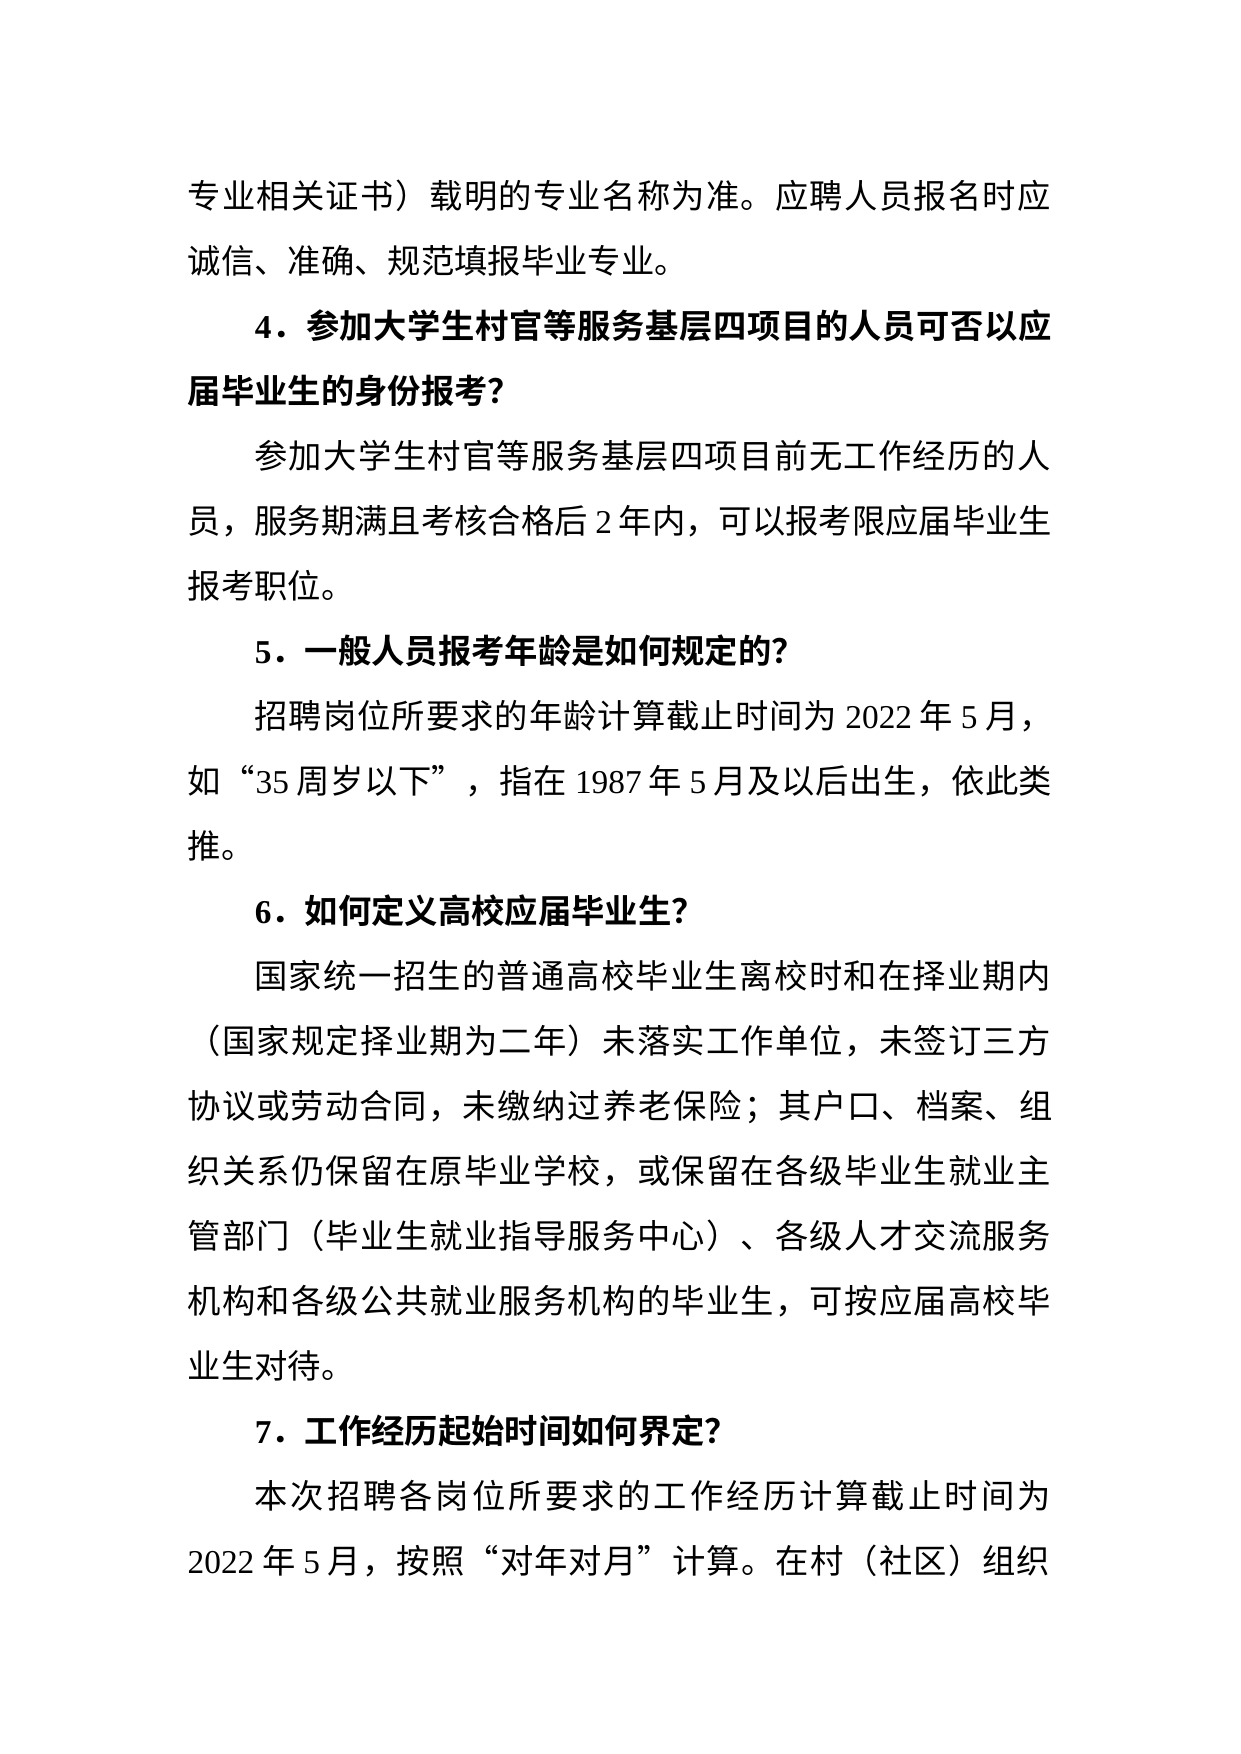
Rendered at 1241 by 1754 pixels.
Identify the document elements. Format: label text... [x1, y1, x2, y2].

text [187, 1462, 1053, 1592]
text 5．一般人员报考年龄是如何规定的？ [187, 617, 1053, 682]
text 招聘岗位所要求的年龄计算截止时间为2022年5月，如“35周岁以下”，指在1987年5月及以后出生，依此类推。 [187, 682, 1053, 877]
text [187, 162, 1053, 292]
text 国家统一招生的普通高校毕业生离校时和在择业期内（国家规定择业期为二年）未落实工作单位，未签订三方协议或劳动合同，未缴纳过养老保险；其户口、档案、组织关系仍保留在原毕业学校，或保留在各级毕业生就业主管部门（毕业生就业指导服务中心）、各级人才交流服务机构和各级公共就业服务机构的毕业生，可按应届高校毕业生对待。 [187, 942, 1053, 1397]
text 6．如何定义高校应届毕业生？ [187, 877, 1053, 942]
text 7．工作经历起始时间如何界定？ [187, 1397, 1053, 1462]
text 参加大学生村官等服务基层四项目前无工作经历的人员，服务期满且考核合格后2年内，可以报考限应届毕业生报考职位。 [187, 422, 1053, 617]
text 4．参加大学生村官等服务基层四项目的人员可否以应届毕业生的身份报考？ [187, 292, 1053, 422]
